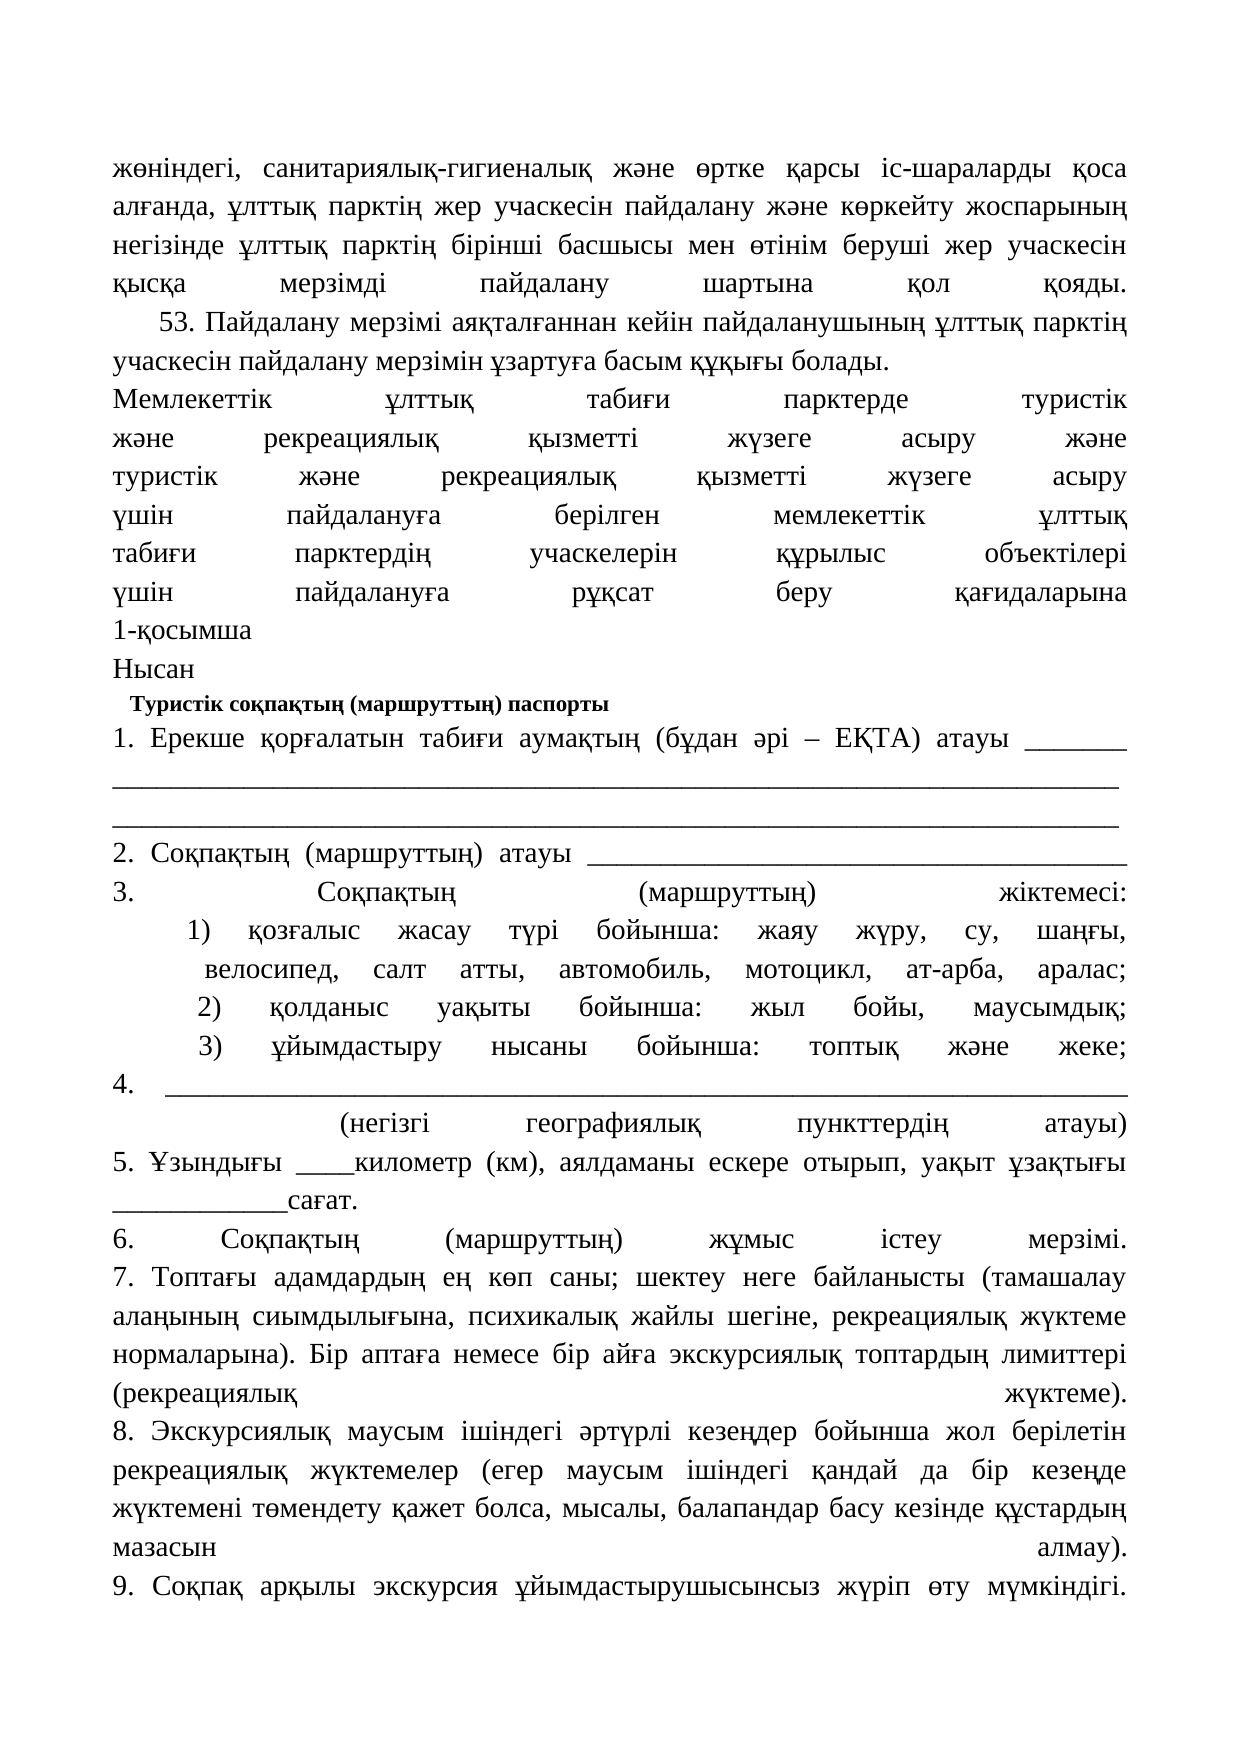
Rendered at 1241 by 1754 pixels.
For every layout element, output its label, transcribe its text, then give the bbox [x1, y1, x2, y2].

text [112, 720, 1128, 1601]
text Туристiк соқпақтың (маршруттың) паспорты [112, 689, 1128, 716]
text Мемлекеттік ұлттық табиғи парктерде туристік және рекреациялық қызметті жүзеге асыру және туристік және рекреациялық қызметті жүзеге асыру үшін пайдалануға берілген мемлекеттік ұлттық табиғи парктердің учаскелерін құрылыс объектілері үшін пайдалануға рұқсат беру қағидаларына 1-қосымша [112, 381, 1128, 646]
text Нысан [112, 651, 1128, 684]
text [112, 150, 1128, 376]
